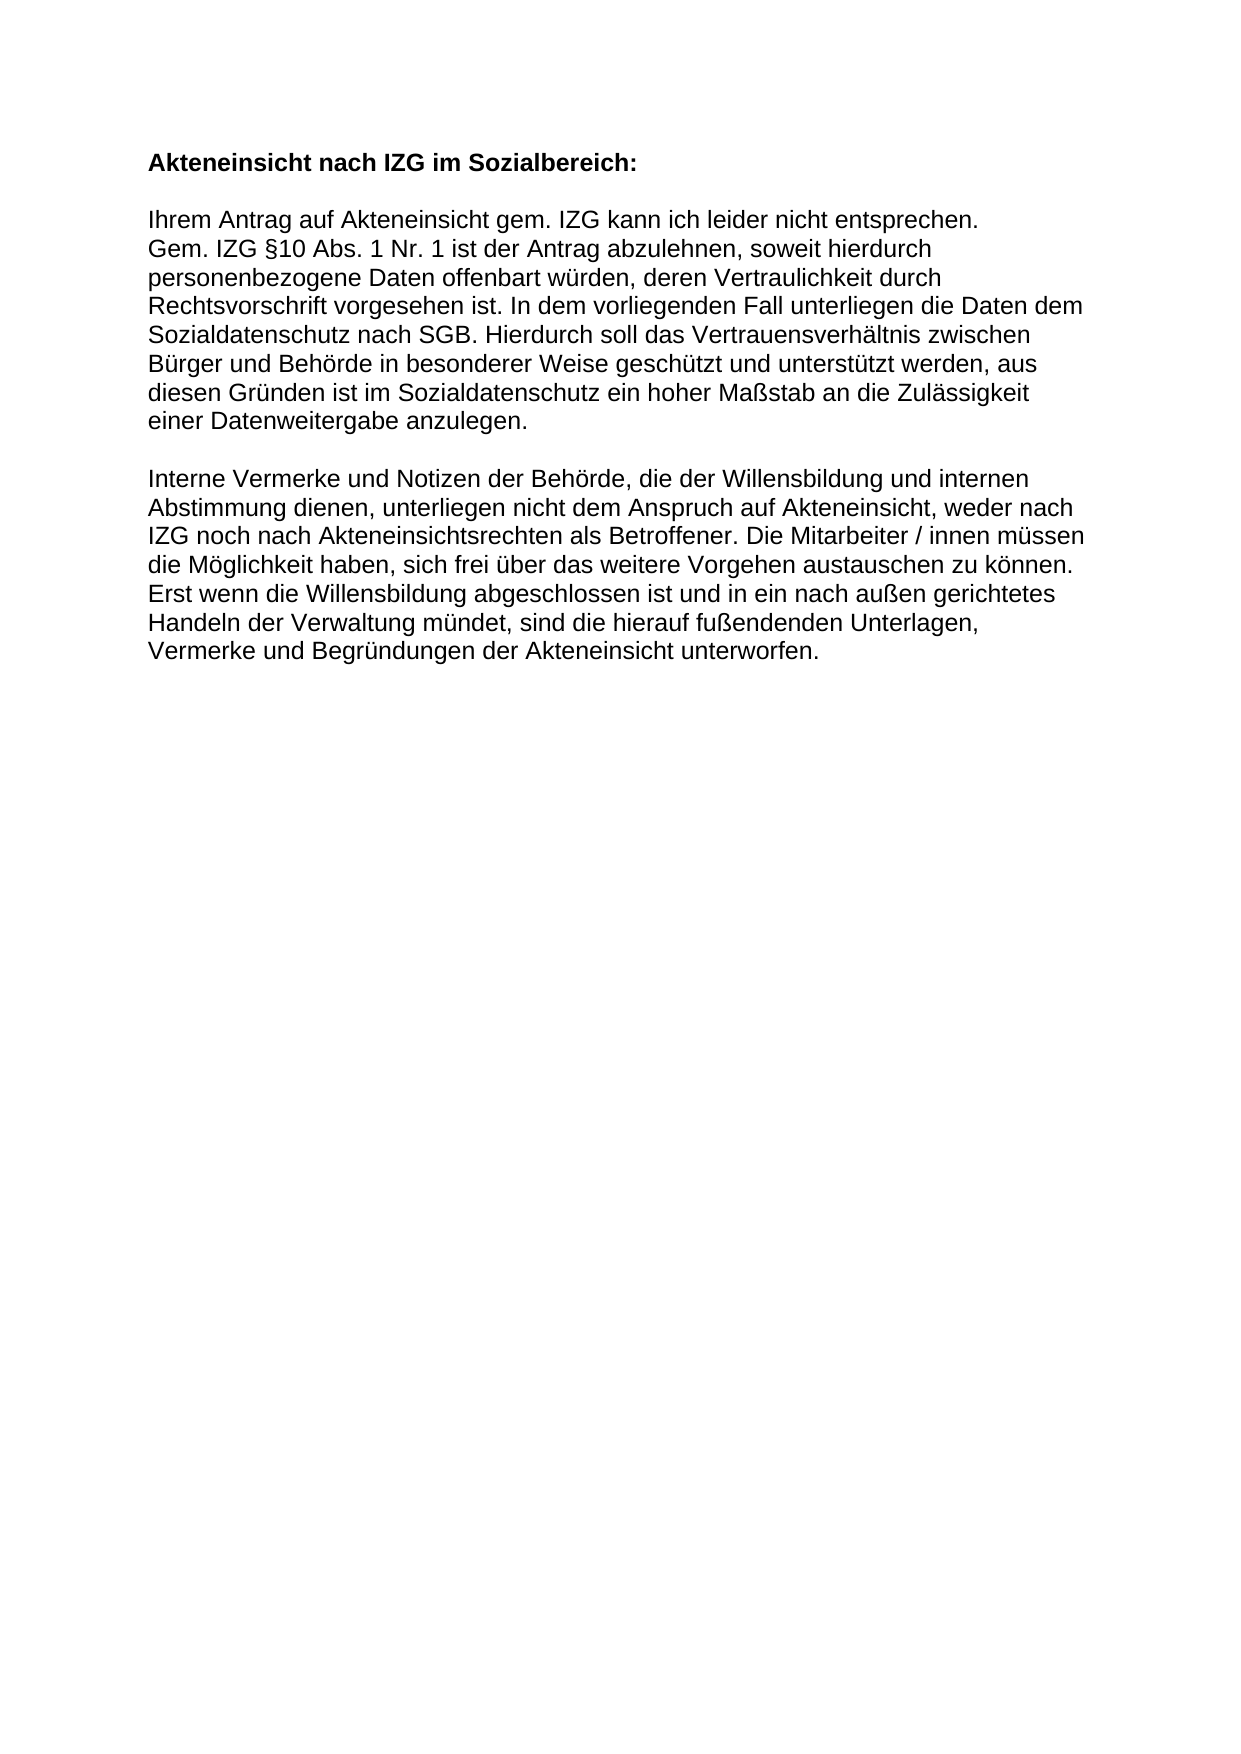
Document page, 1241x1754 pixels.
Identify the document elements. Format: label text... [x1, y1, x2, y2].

text Gem. IZG §10 Abs. 1 Nr. 1 ist der Antrag abzulehnen, soweit hierdurch personenbezogene Daten offenbart würden, deren Vertraulichkeit durch Rechtsvorschrift vorgesehen ist. In dem vorliegenden Fall unterliegen die Daten dem Sozialdatenschutz nach SGB. Hierdurch soll das Vertrauensverhältnis zwischen Bürger und Behörde in besonderer Weise geschützt und unterstützt werden, aus diesen Gründen ist im Sozialdatenschutz ein hoher Maßstab an die Zulässigkeit einer Datenweitergabe anzulegen. [148, 234, 1093, 435]
text Akteneinsicht nach IZG im Sozialbereich: [148, 148, 1093, 176]
text Ihrem Antrag auf Akteneinsicht gem. IZG kann ich leider nicht entsprechen. [148, 205, 1093, 234]
text Interne Vermerke und Notizen der Behörde, die der Willensbildung und internen Abstimmung dienen, unterliegen nicht dem Anspruch auf Akteneinsicht, weder nach IZG noch nach Akteneinsichtsrechten als Betroffener. Die Mitarbeiter / innen müssen die Möglichkeit haben, sich frei über das weitere Vorgehen austauschen zu können. Erst wenn die Willensbildung abgeschlossen ist und in ein nach außen gerichtetes Handeln der Verwaltung mündet, sind die hierauf fußendenden Unterlagen, Vermerke und Begründungen der Akteneinsicht unterworfen. [148, 464, 1093, 665]
